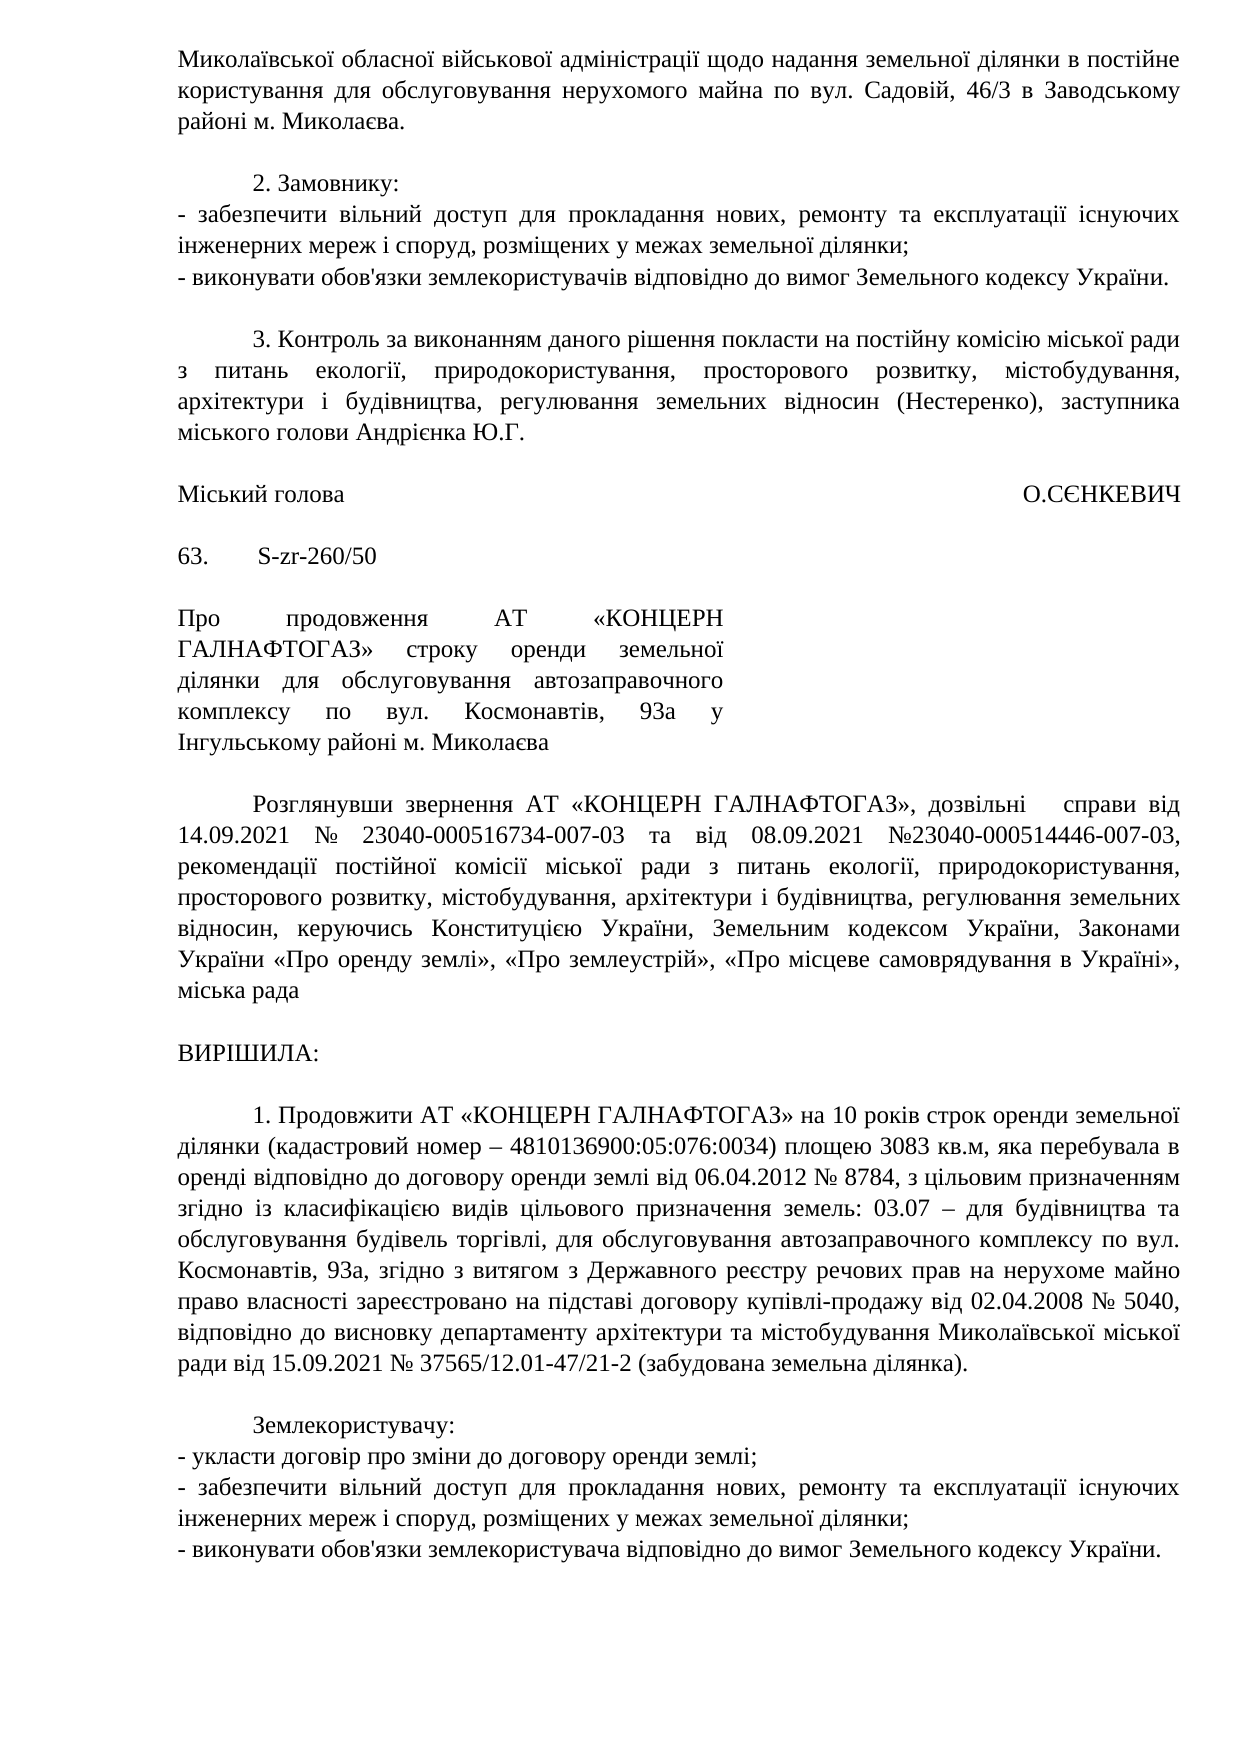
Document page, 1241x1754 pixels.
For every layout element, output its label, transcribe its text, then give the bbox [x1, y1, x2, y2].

text 2. Замовнику: [177, 168, 1181, 197]
text Розглянувши звернення АТ «КОНЦЕРН ГАЛНАФТОГАЗ», дозвільні справи від 14.09.2021 № 23040-000516734-007-03 та від 08.09.2021 №23040-000514446-007-03, рекомендації постійної комісії міської ради з питань екології, природокористування, просторового розвитку, містобудування, архітектури і будівництва, регулювання земельних відносин, керуючись Конституцією України, Земельним кодексом України, Законами України «Про оренду землі», «Про землеустрій», «Про місцеве самоврядування в Україні», міська рада [177, 789, 1181, 1004]
text 63. S-zr-260/50 [177, 541, 1181, 570]
text Про продовження АТ «КОНЦЕРН ГАЛНАФТОГАЗ» строку оренди земельної ділянки для обслуговування автозаправочного комплексу по вул. Космонавтів, 93а у Інгульському районі м. Миколаєва [177, 603, 724, 756]
text 3. Контроль за виконанням даного рішення покласти на постійну комісію міської ради з питань екології, природокористування, просторового розвитку, містобудування, архітектури і будівництва, регулювання земельних відносин (Нестеренко), заступника міського голови Андрієнка Ю.Г. [177, 324, 1181, 446]
text - забезпечити вільний доступ для прокладання нових, ремонту та експлуатації існуючих інженерних мереж і споруд, розміщених у межах земельної ділянки; [177, 199, 1181, 259]
text - забезпечити вільний доступ для прокладання нових, ремонту та експлуатації існуючих інженерних мереж і споруд, розміщених у межах земельної ділянки; [177, 1472, 1181, 1532]
text - виконувати обов'язки землекористувача відповідно до вимог Земельного кодексу України. [177, 1534, 1181, 1563]
text 1. Продовжити АТ «КОНЦЕРН ГАЛНАФТОГАЗ» на 10 років строк оренди земельної ділянки (кадастровий номер – 4810136900:05:076:0034) площею 3083 кв.м, яка перебувала в оренді відповідно до договору оренди землі від 06.04.2012 № 8784, з цільовим призначенням згідно із класифікацією видів цільового призначення земель: 03.07 – для будівництва та обслуговування будівель торгівлі, для обслуговування автозаправочного комплексу по вул. Космонавтів, 93а, згідно з витягом з Державного реєстру речових прав на нерухоме майно право власності зареєстровано на підставі договору купівлі-продажу від 02.04.2008 № 5040, відповідно до висновку департаменту архітектури та містобудування Миколаївської міської ради від 15.09.2021 № 37565/12.01-47/21-2 (забудована земельна ділянка). [177, 1100, 1181, 1377]
text - виконувати обов'язки землекористувачів відповідно до вимог Земельного кодексу України. [177, 262, 1181, 290]
text Землекористувачу: [177, 1410, 1181, 1439]
text ВИРІШИЛА: [177, 1038, 1181, 1066]
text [177, 44, 1181, 135]
text Міський голова О.СЄНКЕВИЧ [177, 479, 1181, 508]
text - укласти договір про зміни до договору оренди землі; [177, 1441, 1181, 1470]
